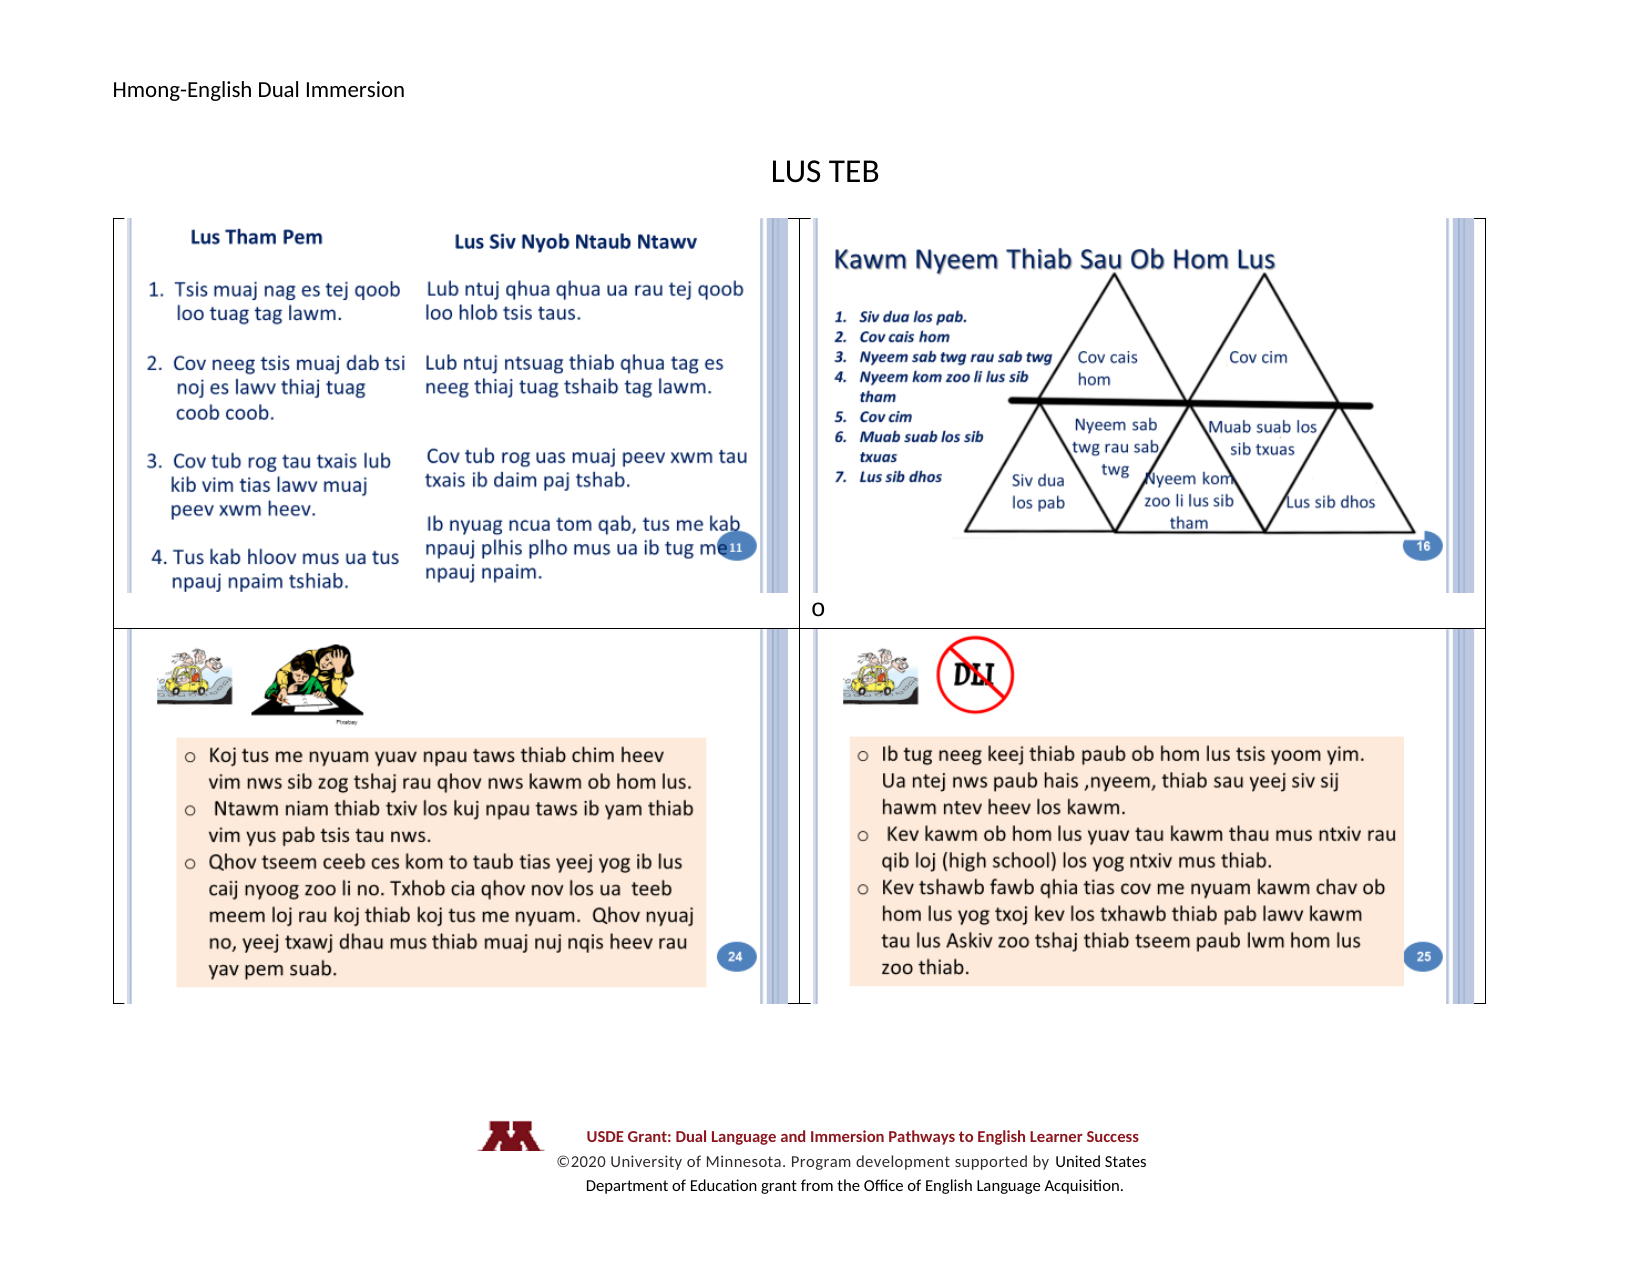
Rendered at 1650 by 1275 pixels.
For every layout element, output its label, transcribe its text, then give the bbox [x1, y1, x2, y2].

table_cell [1475, 629, 1485, 1003]
picture [810, 629, 1475, 1004]
table_cell [788, 629, 799, 1003]
picture [124, 218, 788, 593]
picture [467, 1115, 548, 1151]
table_cell [114, 629, 124, 1003]
text LUS TEB [112, 150, 1537, 191]
picture [124, 629, 788, 1004]
table_header [114, 219, 799, 628]
table_header [800, 219, 1485, 628]
table_cell [800, 629, 810, 1003]
picture [810, 218, 1475, 593]
